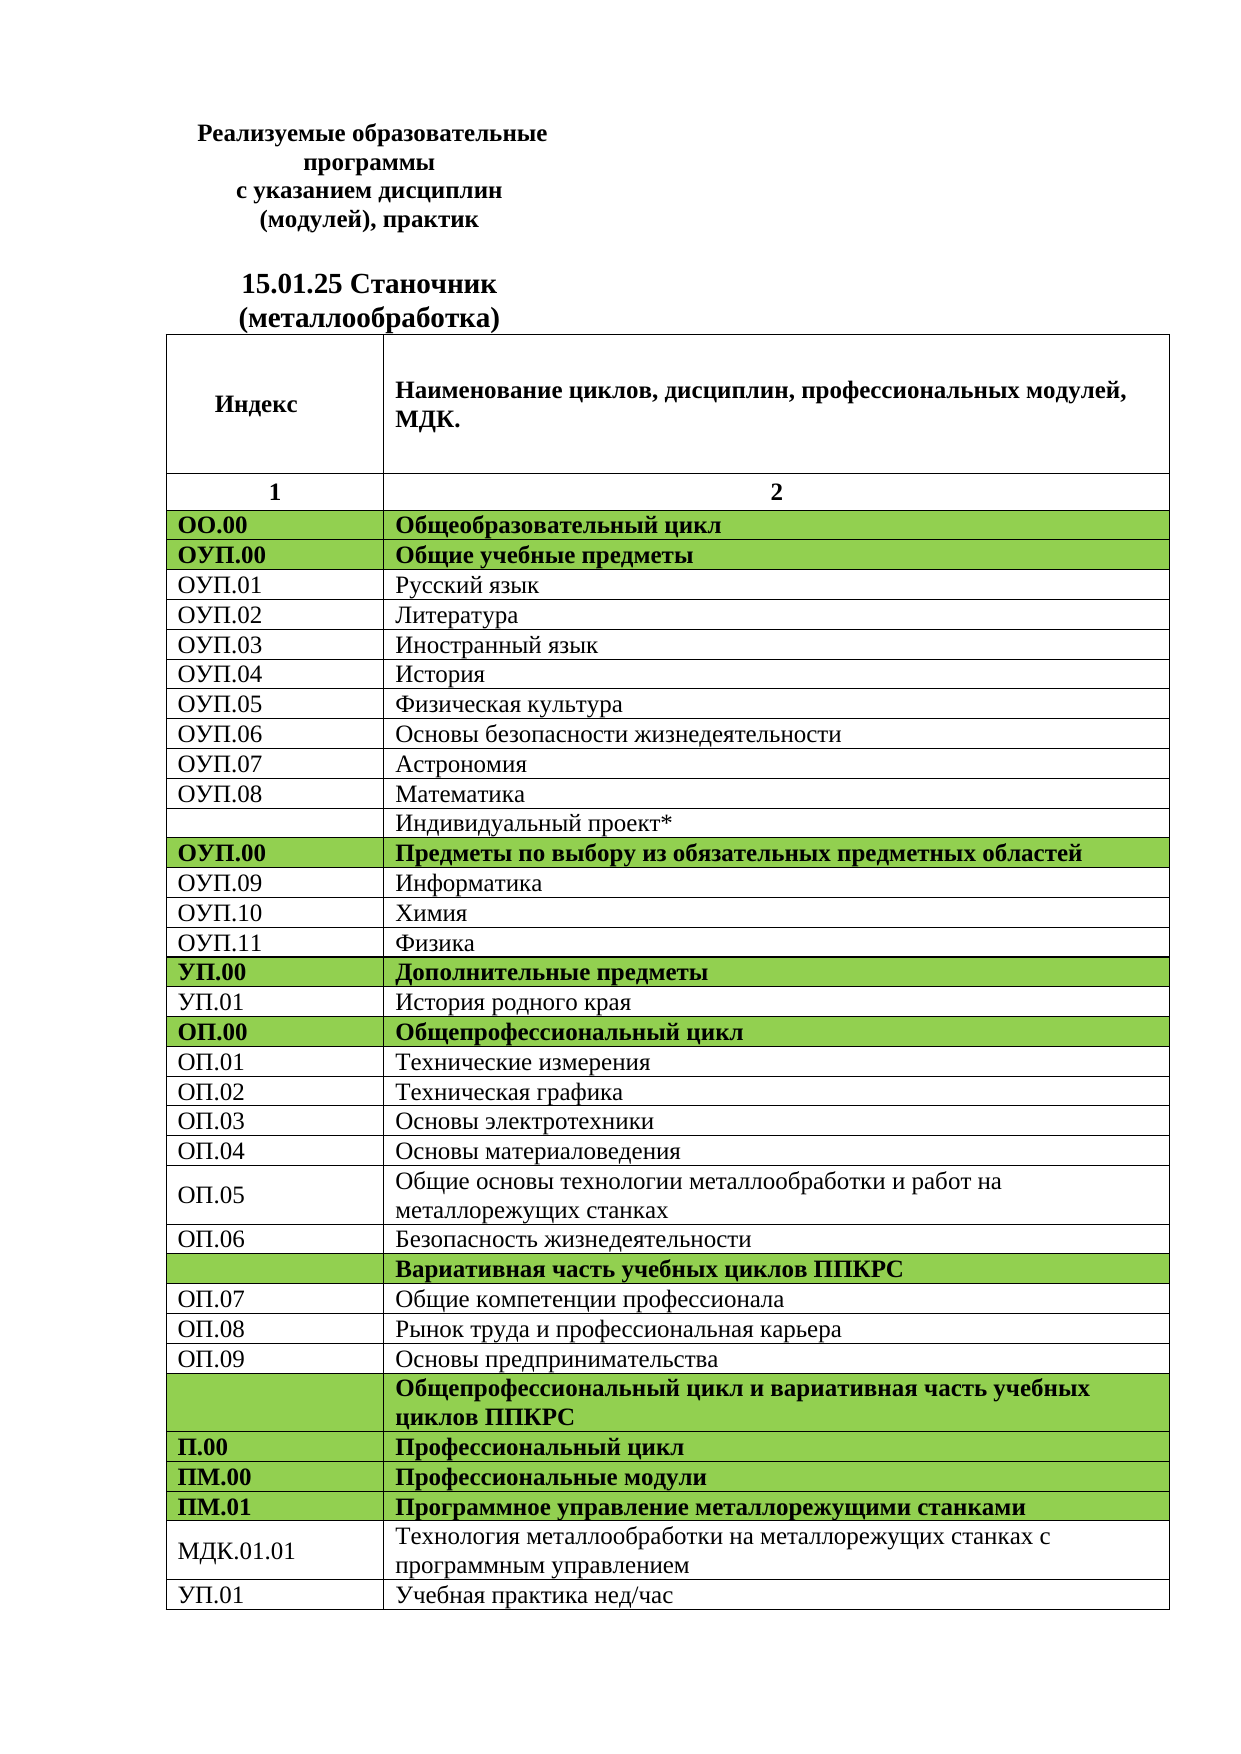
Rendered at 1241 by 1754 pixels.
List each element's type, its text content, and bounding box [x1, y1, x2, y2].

table_cell ОП.08 [167, 1314, 383, 1343]
table_cell Общие основы технологии металлообработки и работ на металлорежущих станках [384, 1166, 1169, 1223]
table_cell Иностранный язык [384, 630, 1169, 658]
text Реализуемые образовательные программы [177, 118, 561, 176]
table_cell ОП.00 [167, 1017, 383, 1046]
table_cell Основы материаловедения [384, 1136, 1169, 1165]
table_cell ОУП.00 [167, 540, 383, 569]
table_cell УП.00 [167, 958, 383, 986]
table_cell УП.01 [167, 987, 383, 1016]
table_cell Основы электротехники [384, 1106, 1169, 1135]
table_cell ОП.04 [167, 1136, 383, 1165]
table_cell ОУП.10 [167, 898, 383, 927]
table_cell Техническая графика [384, 1077, 1169, 1105]
table_cell Индивидуальный проект* [384, 809, 1169, 837]
table_cell Общепрофессиональный цикл [384, 1017, 1169, 1046]
table_cell Литература [384, 600, 1169, 629]
table_cell Профессиональный цикл [384, 1432, 1169, 1461]
table_cell ОУП.06 [167, 719, 383, 748]
table_cell ОП.07 [167, 1284, 383, 1313]
table_cell Основы безопасности жизнедеятельности [384, 719, 1169, 748]
table_cell Общие компетенции профессионала [384, 1284, 1169, 1313]
table_cell ОУП.07 [167, 749, 383, 778]
table_cell Русский язык [384, 570, 1169, 599]
table_cell ОП.01 [167, 1047, 383, 1076]
table_cell Дополнительные предметы [384, 958, 1169, 986]
table_cell Безопасность жизнедеятельности [384, 1225, 1169, 1253]
table_cell Физическая культура [384, 689, 1169, 718]
table_cell ОУП.11 [167, 928, 383, 956]
table_cell Математика [384, 779, 1169, 807]
table_cell Физика [384, 928, 1169, 956]
table_cell Астрономия [384, 749, 1169, 778]
table_cell Программное управление металлорежущими станками [384, 1492, 1169, 1520]
table_cell 2 [384, 474, 1169, 509]
table_cell Основы предпринимательства [384, 1344, 1169, 1372]
table_cell ОУП.00 [167, 838, 383, 867]
table_cell Информатика [384, 868, 1169, 897]
table_cell Предметы по выбору из обязательных предметных областей [384, 838, 1169, 867]
table_cell ОП.06 [167, 1225, 383, 1253]
table_cell [167, 1374, 383, 1431]
table_cell Вариативная часть учебных циклов ППКРС [384, 1254, 1169, 1283]
table_cell УП.01 [167, 1580, 383, 1609]
table_cell Химия [384, 898, 1169, 927]
table_cell Общепрофессиональный цикл и вариативная часть учебных циклов ППКРС [384, 1374, 1169, 1431]
table_cell П.00 [167, 1432, 383, 1461]
table_cell ОУП.05 [167, 689, 383, 718]
table_header Наименование циклов, дисциплин, профессиональных модулей, МДК. [384, 335, 1169, 473]
table_cell Общеобразовательный цикл [384, 511, 1169, 539]
table_cell Технология металлообработки на металлорежущих станках с программным управлением [384, 1521, 1169, 1579]
table_cell Учебная практика нед/час [384, 1580, 1169, 1609]
table_cell Рынок труда и профессиональная карьера [384, 1314, 1169, 1343]
table_cell ПМ.00 [167, 1462, 383, 1491]
table_cell [167, 809, 383, 837]
text с указанием дисциплин (модулей), практик [177, 176, 561, 233]
table_cell 1 [167, 474, 383, 509]
text 15.01.25 Станочник (металлообработка) [177, 267, 561, 334]
table_cell ОУП.02 [167, 600, 383, 629]
table_cell ОУП.03 [167, 630, 383, 658]
table_header Индекс [167, 335, 383, 473]
table_cell Технические измерения [384, 1047, 1169, 1076]
table_cell ОУП.09 [167, 868, 383, 897]
table_cell ПМ.01 [167, 1492, 383, 1520]
table_cell ОУП.08 [167, 779, 383, 807]
table_cell ОУП.01 [167, 570, 383, 599]
table_cell История [384, 660, 1169, 688]
table_cell Общие учебные предметы [384, 540, 1169, 569]
table_cell ОУП.04 [167, 660, 383, 688]
table_cell Профессиональные модули [384, 1462, 1169, 1491]
table_cell ОО.00 [167, 511, 383, 539]
table_cell ОП.02 [167, 1077, 383, 1105]
table_cell ОП.03 [167, 1106, 383, 1135]
table_cell [167, 1254, 383, 1283]
table_cell ОП.05 [167, 1166, 383, 1223]
table_cell История родного края [384, 987, 1169, 1016]
table_cell МДК.01.01 [167, 1521, 383, 1579]
table_cell ОП.09 [167, 1344, 383, 1372]
